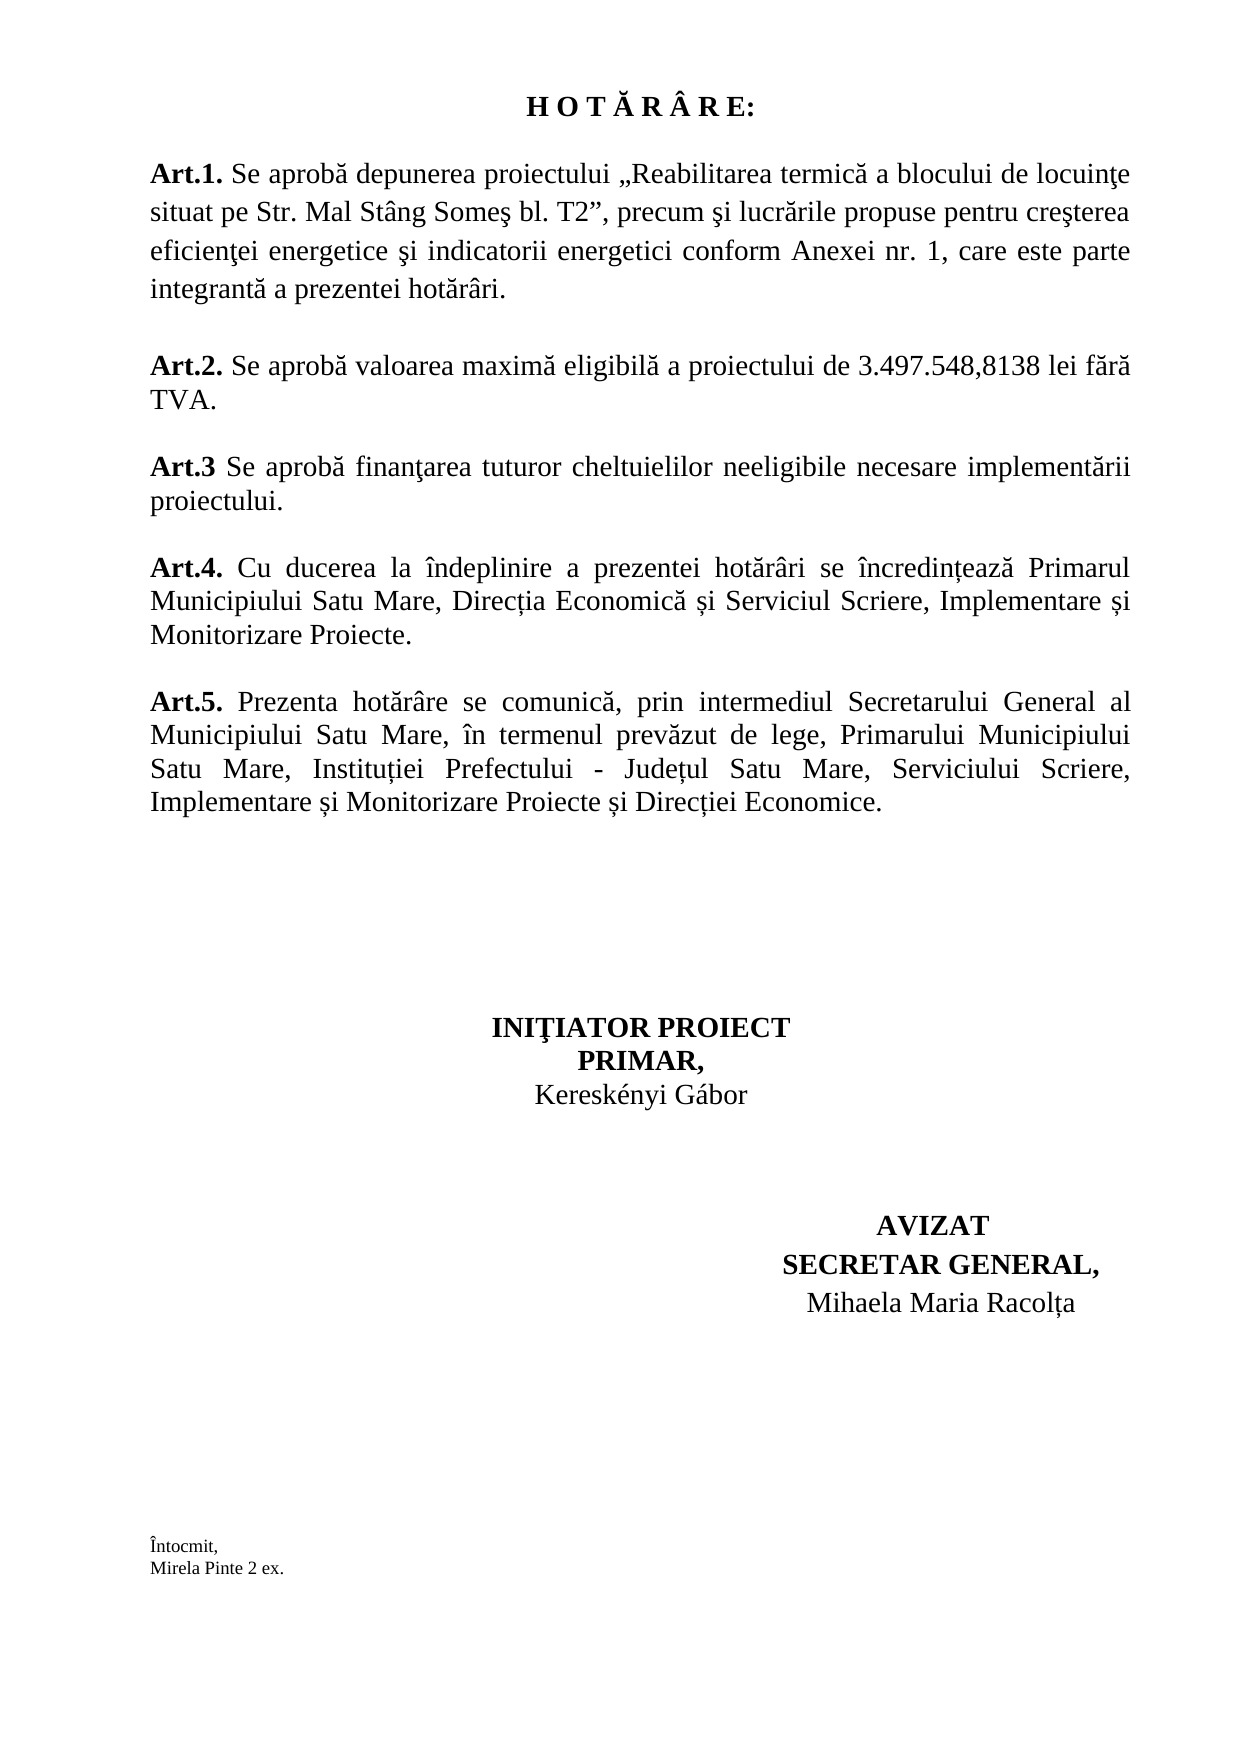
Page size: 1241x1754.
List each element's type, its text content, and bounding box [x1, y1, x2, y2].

text Art.3 Se aprobă finanţarea tuturor cheltuielilor neeligibile necesare implementării proiectului. [150, 449, 1132, 516]
text PRIMAR, [150, 1043, 1132, 1077]
text H O T Ă R Â R E: [150, 89, 1132, 122]
text Mirela Pinte 2 ex. [150, 1557, 1132, 1578]
text SECRETAR GENERAL, Mihaela Maria Racolța [750, 1247, 1132, 1319]
text AVIZAT [750, 1208, 1132, 1242]
text Art.5. Prezenta hotărâre se comunică, prin intermediul Secretarului General al Municipiului Satu Mare, în termenul prevăzut de lege, Primarului Municipiului Satu Mare, Instituției Prefectului - Județul Satu Mare, Serviciului Scriere, Implementare și Monitorizare Proiecte și Direcției Economice. [150, 684, 1132, 818]
text Art.4. Cu ducerea la îndeplinire a prezentei hotărâri se încredințează Primarul Municipiului Satu Mare, Direcția Economică și Serviciul Scriere, Implementare și Monitorizare Proiecte. [150, 550, 1132, 650]
text Art.1. Se aprobă depunerea proiectului „Reabilitarea termică a blocului de locuinţe situat pe Str. Mal Stâng Someş bl. T2”, precum şi lucrările propuse pentru creşterea eficienţei energetice şi indicatorii energetici conform Anexei nr. 1, care este parte integrantă a prezentei hotărâri. [150, 156, 1132, 305]
text INIŢIATOR PROIECT [150, 1010, 1132, 1043]
text Art.2. Se aprobă valoarea maximă eligibilă a proiectului de 3.497.548,8138 lei fără TVA. [150, 348, 1132, 416]
text Întocmit, [150, 1535, 1132, 1557]
text Kereskényi Gábor [150, 1077, 1132, 1111]
